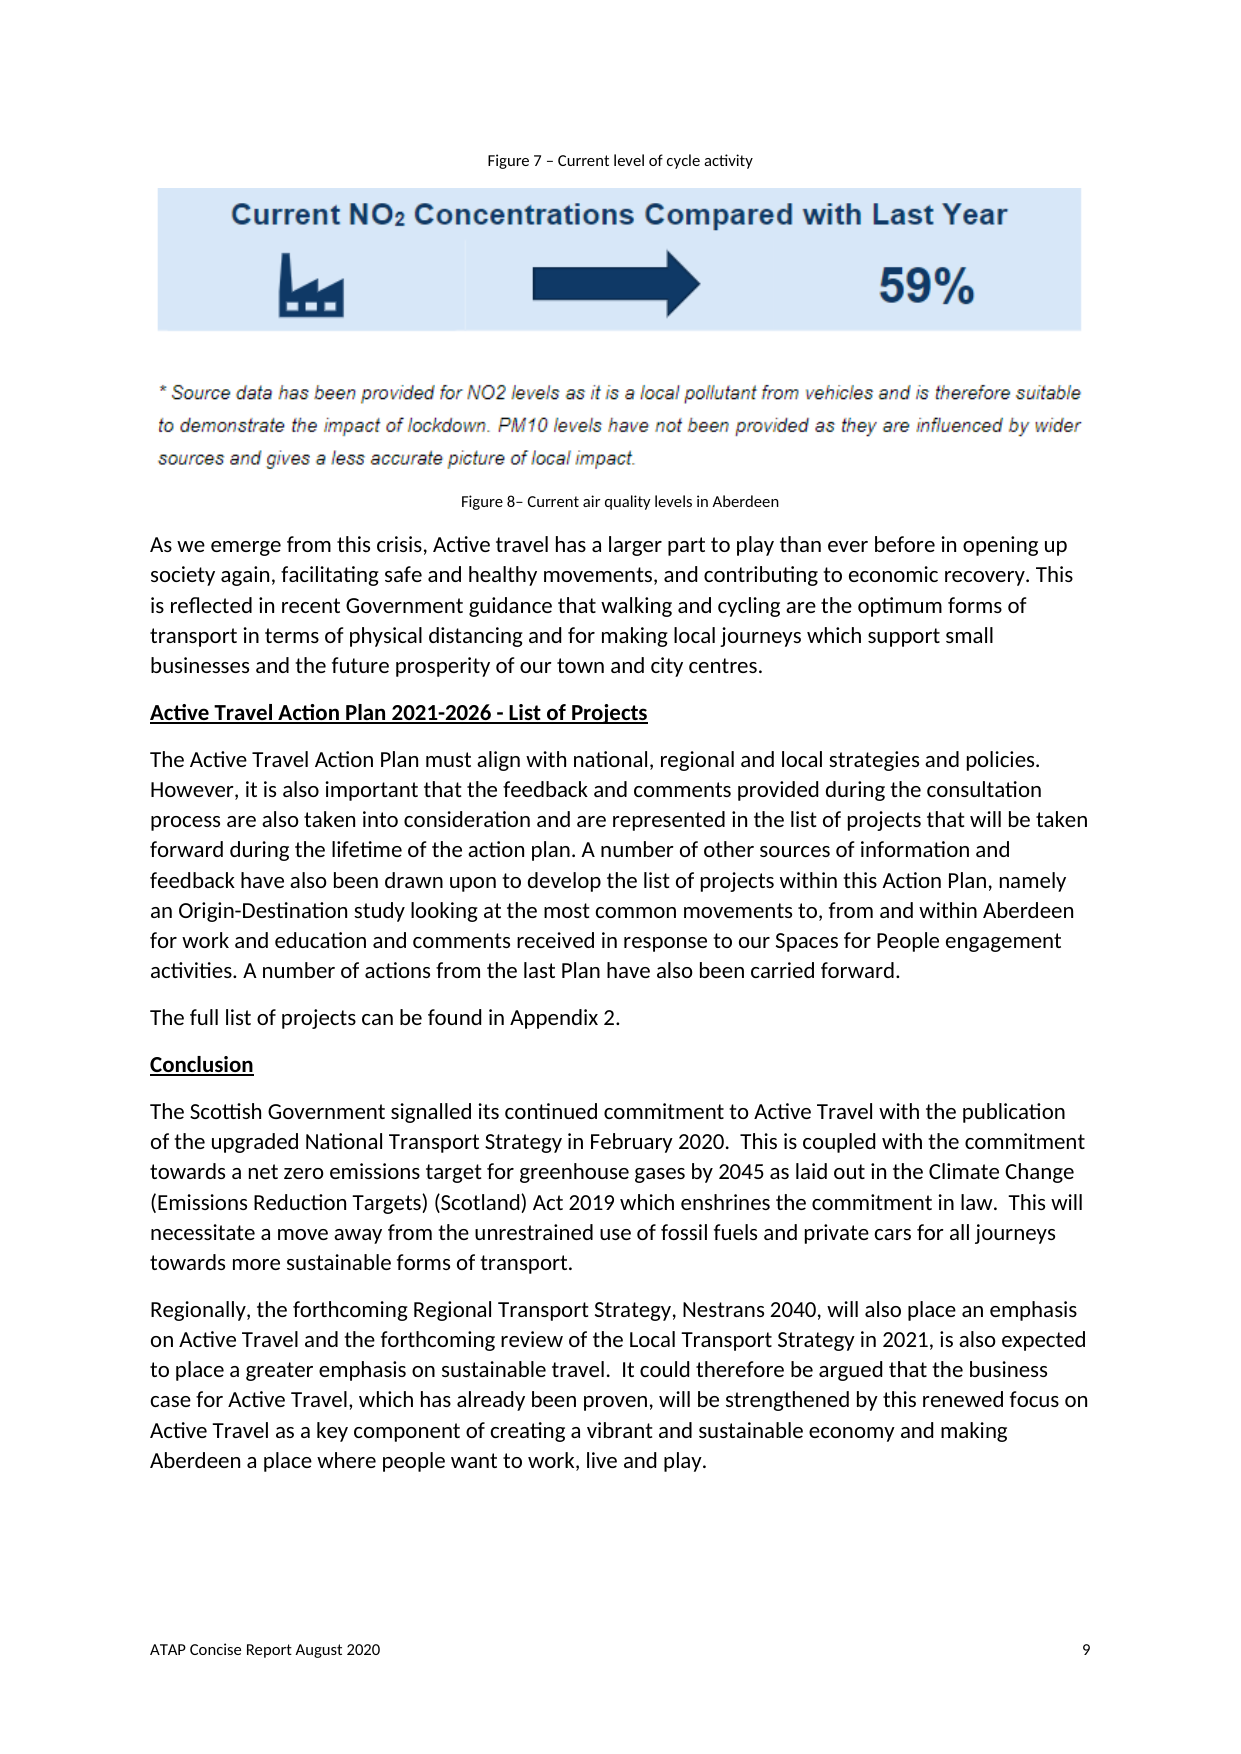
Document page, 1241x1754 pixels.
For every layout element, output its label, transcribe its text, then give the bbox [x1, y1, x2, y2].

text Figure 8– Current air quality levels in Aberdeen [150, 492, 1090, 512]
text The Scottish Government signalled its continued commitment to Active Travel with the publication of the upgraded National Transport Strategy in February 2020. This is coupled with the commitment towards a net zero emissions target for greenhouse gases by 2045 as laid out in the Climate Change (Emissions Reduction Targets) (Scotland) Act 2019 which enshrines the commitment in law. This will necessitate a move away from the unrestrained use of fossil fuels and private cars for all journeys towards more sustainable forms of transport. [150, 1097, 1090, 1276]
text Regionally, the forthcoming Regional Transport Strategy, Nestrans 2040, will also place an emphasis on Active Travel and the forthcoming review of the Local Transport Strategy in 2021, is also expected to place a greater emphasis on sustainable travel. It could therefore be argued that the business case for Active Travel, which has already been proven, will be strengthened by this renewed focus on Active Travel as a key component of creating a vibrant and sustainable economy and making Aberdeen a place where people want to work, live and play. [150, 1295, 1090, 1474]
text The Active Travel Action Plan must align with national, regional and local strategies and policies. However, it is also important that the feedback and comments provided during the consultation process are also taken into consideration and are represented in the list of projects that will be taken forward during the lifetime of the action plan. A number of other sources of information and feedback have also been drawn upon to develop the list of projects within this Action Plan, namely an Origin-Destination study looking at the most common movements to, from and within Aberdeen for work and education and comments received in response to our Spaces for People engagement activities. A number of actions from the last Plan have also been carried forward. [150, 745, 1090, 984]
text The full list of projects can be found in Appendix 2. [150, 1003, 1090, 1031]
text Figure 7 – Current level of cycle activity [150, 150, 1090, 170]
text Conclusion [150, 1050, 1090, 1078]
text As we emerge from this crisis, Active travel has a larger part to play than ever before in opening up society again, facilitating safe and healthy movements, and contributing to economic recovery. This is reflected in recent Government guidance that walking and cycling are the optimum forms of transport in terms of physical distancing and for making local journeys which support small businesses and the future prosperity of our town and city centres. [150, 530, 1090, 679]
text Active Travel Action Plan 2021-2026 - List of Projects [150, 698, 1090, 726]
picture [150, 188, 1085, 473]
